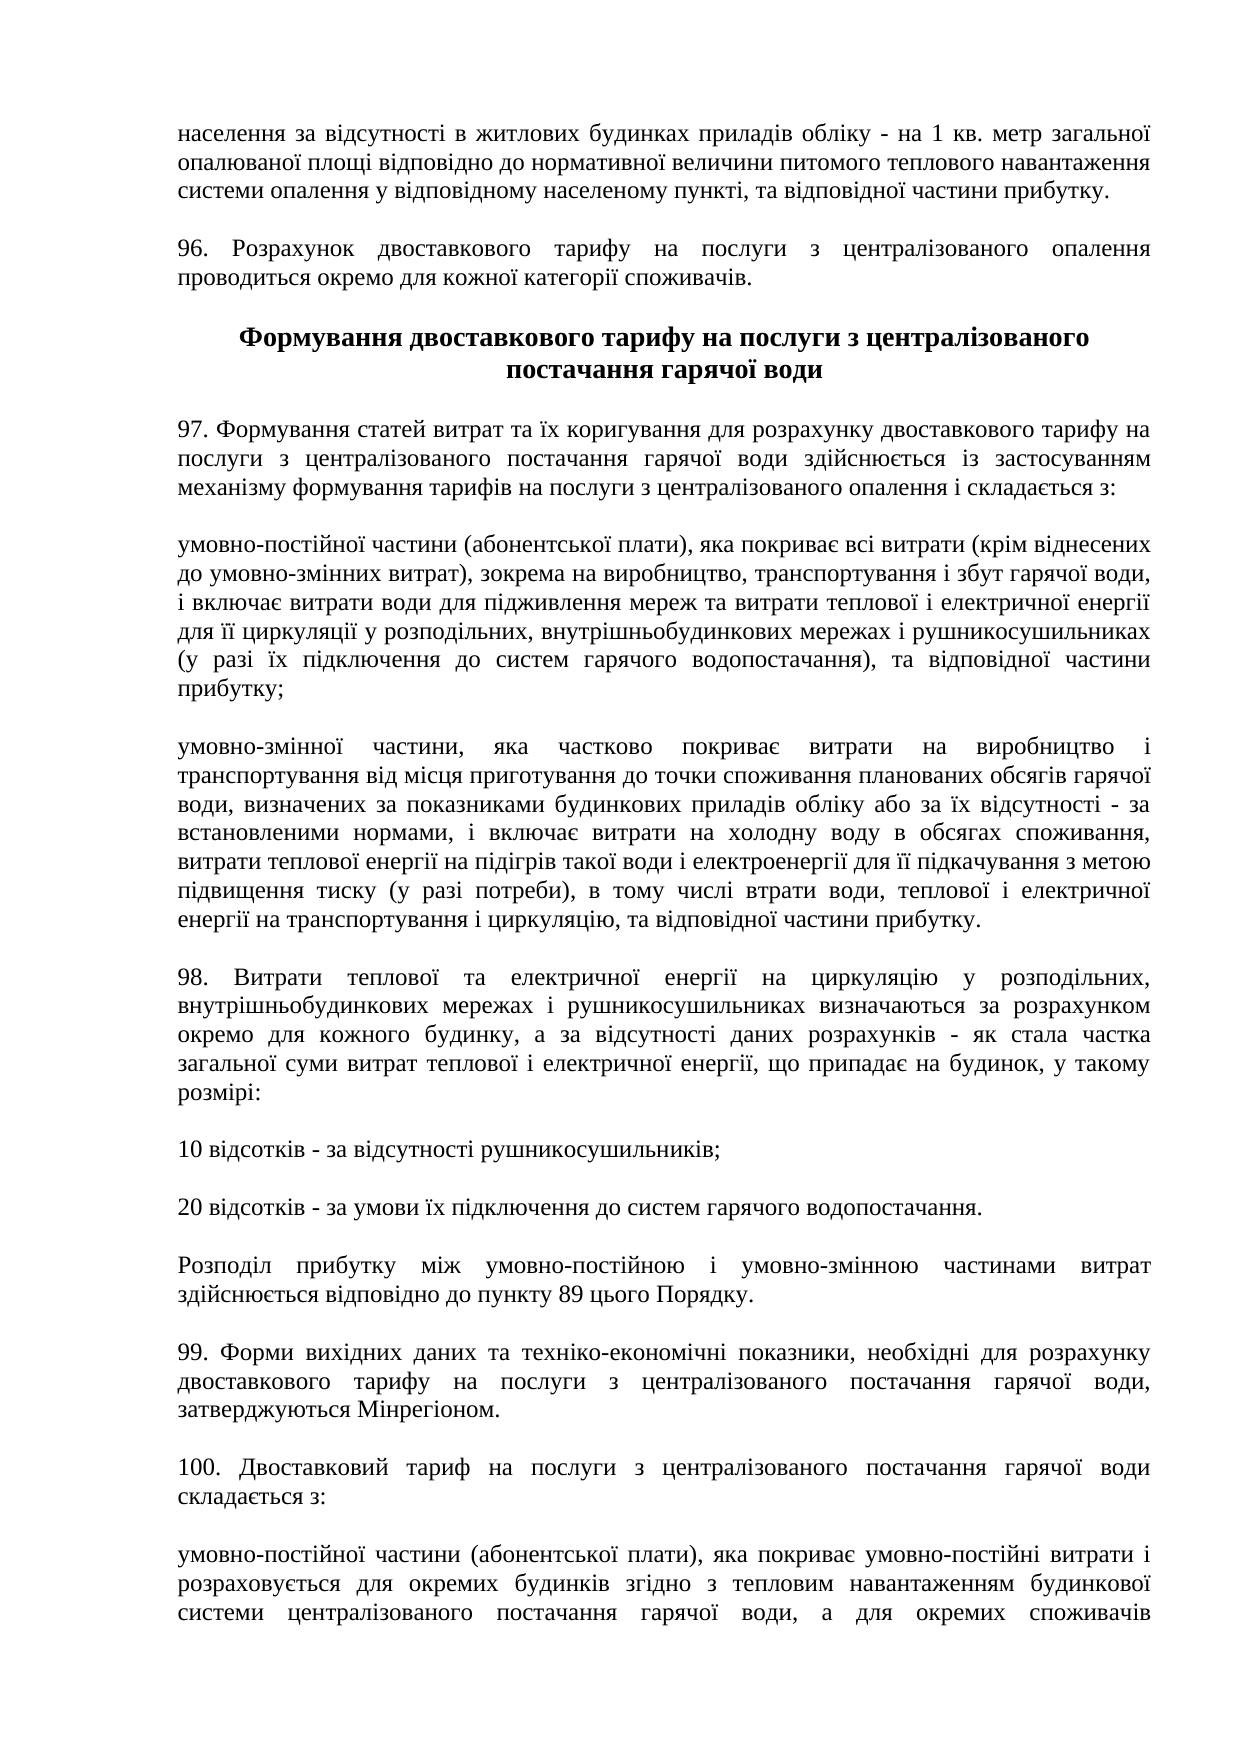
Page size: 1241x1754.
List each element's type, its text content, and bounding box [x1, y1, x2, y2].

text 100. Двоставковий тариф на послуги з централізованого постачання гарячої води складається з: [177, 1452, 1152, 1510]
text 99. Форми вихідних даних та техніко-економічні показники, необхідні для розрахунку двоставкового тарифу на послуги з централізованого постачання гарячої води, затверджуються Мінрегіоном. [177, 1337, 1152, 1423]
text умовно-постійної частини (абонентської плати), яка покриває всі витрати (крім віднесених до умовно-змінних витрат), зокрема на виробництво, транспортування і збут гарячої води, і включає витрати води для підживлення мереж та витрати теплової і електричної енергії для її циркуляції у розподільних, внутрішньобудинкових мережах і рушникосушильниках (у разі їх підключення до систем гарячого водопостачання), та відповідної частини прибутку; [177, 529, 1152, 702]
text 96. Розрахунок двоставкового тарифу на послуги з централізованого опалення проводиться окремо для кожної категорії споживачів. [177, 233, 1152, 291]
text 98. Витрати теплової та електричної енергії на циркуляцію у розподільних, внутрішньобудинкових мережах і рушникосушильниках визначаються за розрахунком окремо для кожного будинку, а за відсутності даних розрахунків - як стала частка загальної суми витрат теплової і електричної енергії, що припадає на будинок, у такому розмірі: [177, 962, 1152, 1105]
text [177, 1539, 1152, 1625]
text Розподіл прибутку між умовно-постійною і умовно-змінною частинами витрат здійснюється відповідно до пункту 89 цього Порядку. [177, 1250, 1152, 1308]
subtitle Формування двоставкового тарифу на послуги з централізованого постачання гарячої води [177, 320, 1152, 385]
text 10 відсотків - за відсутності рушникосушильників; [177, 1134, 1152, 1163]
text 97. Формування статей витрат та їх коригування для розрахунку двоставкового тарифу на послуги з централізованого постачання гарячої води здійснюється із застосуванням механізму формування тарифів на послуги з централізованого опалення і складається з: [177, 414, 1152, 500]
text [177, 118, 1152, 204]
text 20 відсотків - за умови їх підключення до систем гарячого водопостачання. [177, 1192, 1152, 1221]
text умовно-змінної частини, яка частково покриває витрати на виробництво і транспортування від місця приготування до точки споживання планованих обсягів гарячої води, визначених за показниками будинкових приладів обліку або за їх відсутності - за встановленими нормами, і включає витрати на холодну воду в обсягах споживання, витрати теплової енергії на підігрів такої води і електроенергії для її підкачування з метою підвищення тиску (у разі потреби), в тому числі втрати води, теплової і електричної енергії на транспортування і циркуляцію, та відповідної частини прибутку. [177, 731, 1152, 932]
